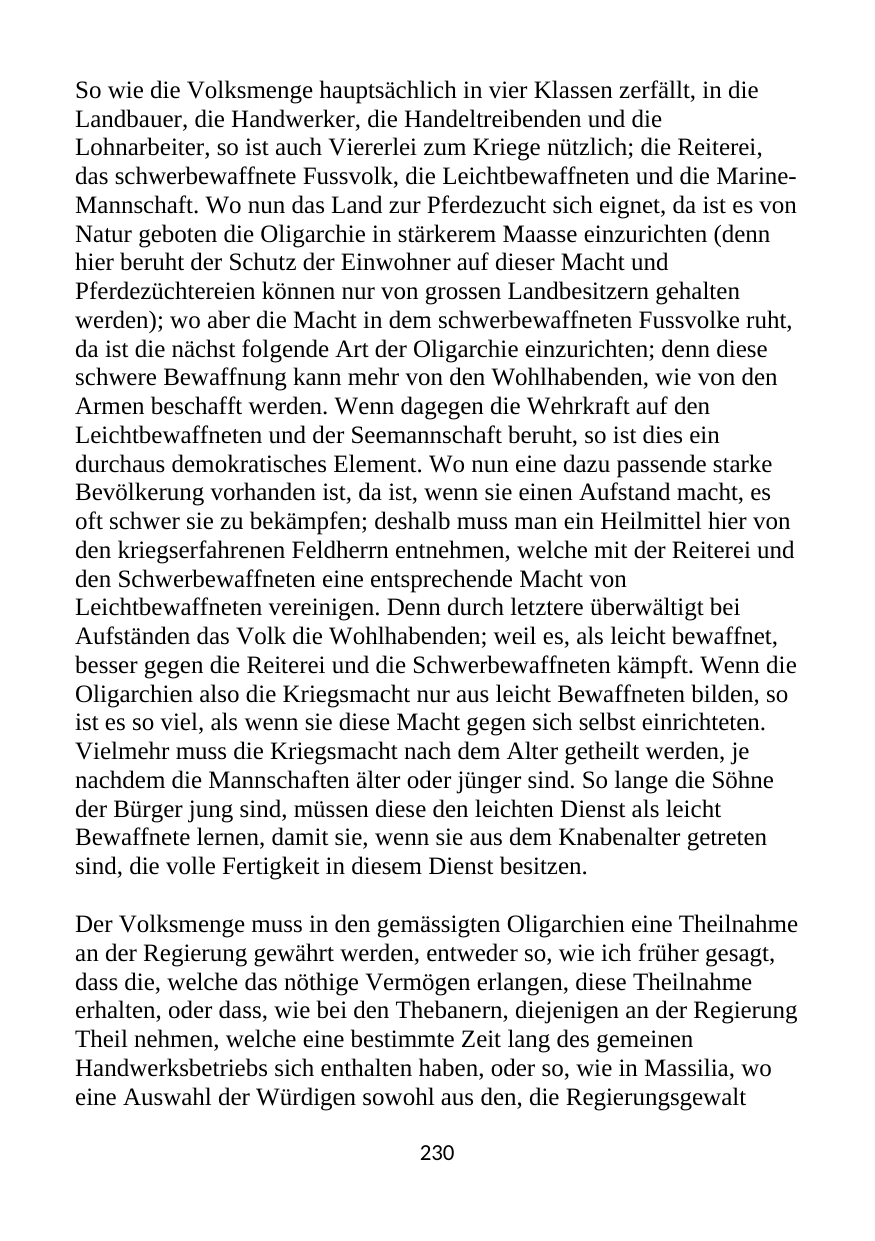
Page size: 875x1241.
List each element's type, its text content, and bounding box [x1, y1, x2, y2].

text So wie die Volksmenge hauptsächlich in vier Klassen zerfällt, in die Landbauer, die Handwerker, die Handeltreibenden und die Lohnarbeiter, so ist auch Viererlei zum Kriege nützlich; die Reiterei, das schwerbewaffnete Fussvolk, die Leichtbewaffneten und die Marine-Mannschaft. Wo nun das Land zur Pferdezucht sich eignet, da ist es von Natur geboten die Oligarchie in stärkerem Maasse einzurichten (denn hier beruht der Schutz der Einwohner auf dieser Macht und Pferdezüchtereien können nur von grossen Landbesitzern gehalten werden); wo aber die Macht in dem schwerbewaffneten Fussvolke ruht, da ist die nächst folgende Art der Oligarchie einzurichten; denn diese schwere Bewaffnung kann mehr von den Wohlhabenden, wie von den Armen beschafft werden. Wenn dagegen die Wehrkraft auf den Leichtbewaffneten und der Seemannschaft beruht, so ist dies ein durchaus demokratisches Element. Wo nun eine dazu passende starke Bevölkerung vorhanden ist, da ist, wenn sie einen Aufstand macht, es oft schwer sie zu bekämpfen; deshalb muss man ein Heilmittel hier von den kriegserfahrenen Feldherrn entnehmen, welche mit der Reiterei und den Schwerbewaffneten eine entsprechende Macht von Leichtbewaffneten vereinigen. Denn durch letztere überwältigt bei Aufständen das Volk die Wohlhabenden; weil es, als leicht bewaffnet, besser gegen die Reiterei und die Schwerbewaffneten kämpft. Wenn die Oligarchien also die Kriegsmacht nur aus leicht Bewaffneten bilden, so ist es so viel, als wenn sie diese Macht gegen sich selbst einrichteten. Vielmehr muss die Kriegsmacht nach dem Alter getheilt werden, je nachdem die Mannschaften älter oder jünger sind. So lange die Söhne der Bürger jung sind, müssen diese den leichten Dienst als leicht Bewaffnete lernen, damit sie, wenn sie aus dem Knabenalter getreten sind, die volle Fertigkeit in diesem Dienst besitzen. [75, 75, 799, 880]
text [75, 909, 799, 1110]
